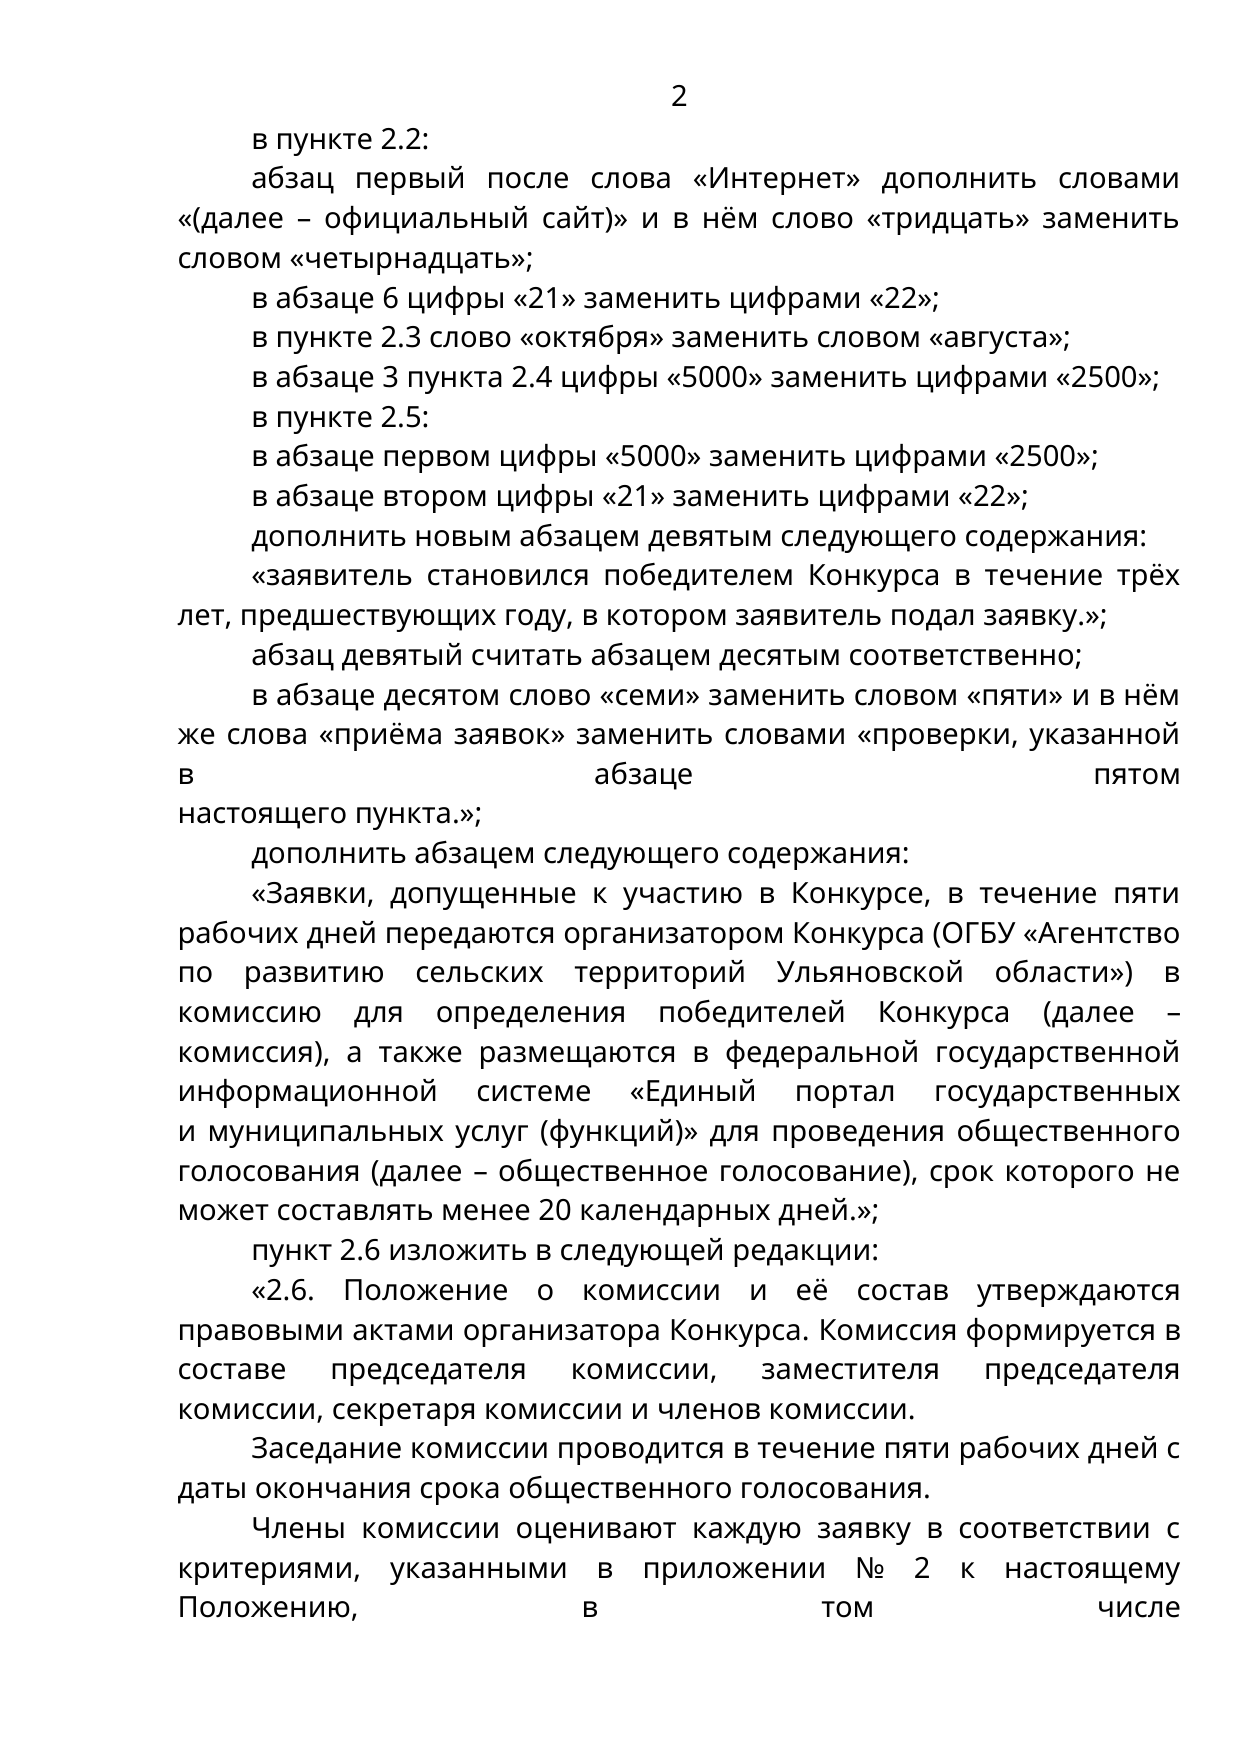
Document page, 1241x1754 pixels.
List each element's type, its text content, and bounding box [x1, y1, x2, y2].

list в абзаце 3 пункта 2.4 цифры «5000» заменить цифрами «2500»; [177, 356, 1181, 396]
list в абзаце десятом слово «семи» заменить словом «пяти» и в нём же слова «приёма заявок» заменить словами «проверки, указанной в абзаце пятом настоящего пункта.»; [177, 674, 1181, 832]
list в абзаце 6 цифры «21» заменить цифрами «22»; [177, 277, 1181, 317]
list Заседание комиссии проводится в течение пяти рабочих дней с даты окончания срока общественного голосования. [177, 1428, 1181, 1507]
list в абзаце первом цифры «5000» заменить цифрами «2500»; [177, 436, 1181, 475]
list в пункте 2.2: [177, 118, 1181, 158]
list абзац первый после слова «Интернет» дополнить словами «(далее – официальный сайт)» и в нём слово «тридцать» заменить словом «четырнадцать»; [177, 158, 1181, 277]
list пункт 2.6 изложить в следующей редакции: [177, 1229, 1181, 1269]
list дополнить абзацем следующего содержания: [177, 832, 1181, 872]
list «заявитель становился победителем Конкурса в течение трёх лет, предшествующих году, в котором заявитель подал заявку.»; [177, 555, 1181, 634]
list абзац девятый считать абзацем десятым соответственно; [177, 634, 1181, 674]
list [177, 1507, 1181, 1626]
list «Заявки, допущенные к участию в Конкурсе, в течение пяти рабочих дней передаются организатором Конкурса (ОГБУ «Агентство по развитию сельских территорий Ульяновской области») в комиссию для определения победителей Конкурса (далее – комиссия), а также размещаются в федеральной государственной информационной системе «Единый портал государственных и муниципальных услуг (функций)» для проведения общественного голосования (далее – общественное голосование), срок которого не может составлять менее 20 календарных дней.»; [177, 872, 1181, 1229]
list «2.6. Положение о комиссии и её состав утверждаются правовыми актами организатора Конкурса. Комиссия формируется в составе председателя комиссии, заместителя председателя комиссии, секретаря комиссии и членов комиссии. [177, 1269, 1181, 1428]
list в абзаце втором цифры «21» заменить цифрами «22»; [177, 475, 1181, 515]
list дополнить новым абзацем девятым следующего содержания: [177, 515, 1181, 555]
list в пункте 2.3 слово «октября» заменить словом «августа»; [177, 317, 1181, 356]
list в пункте 2.5: [177, 396, 1181, 436]
